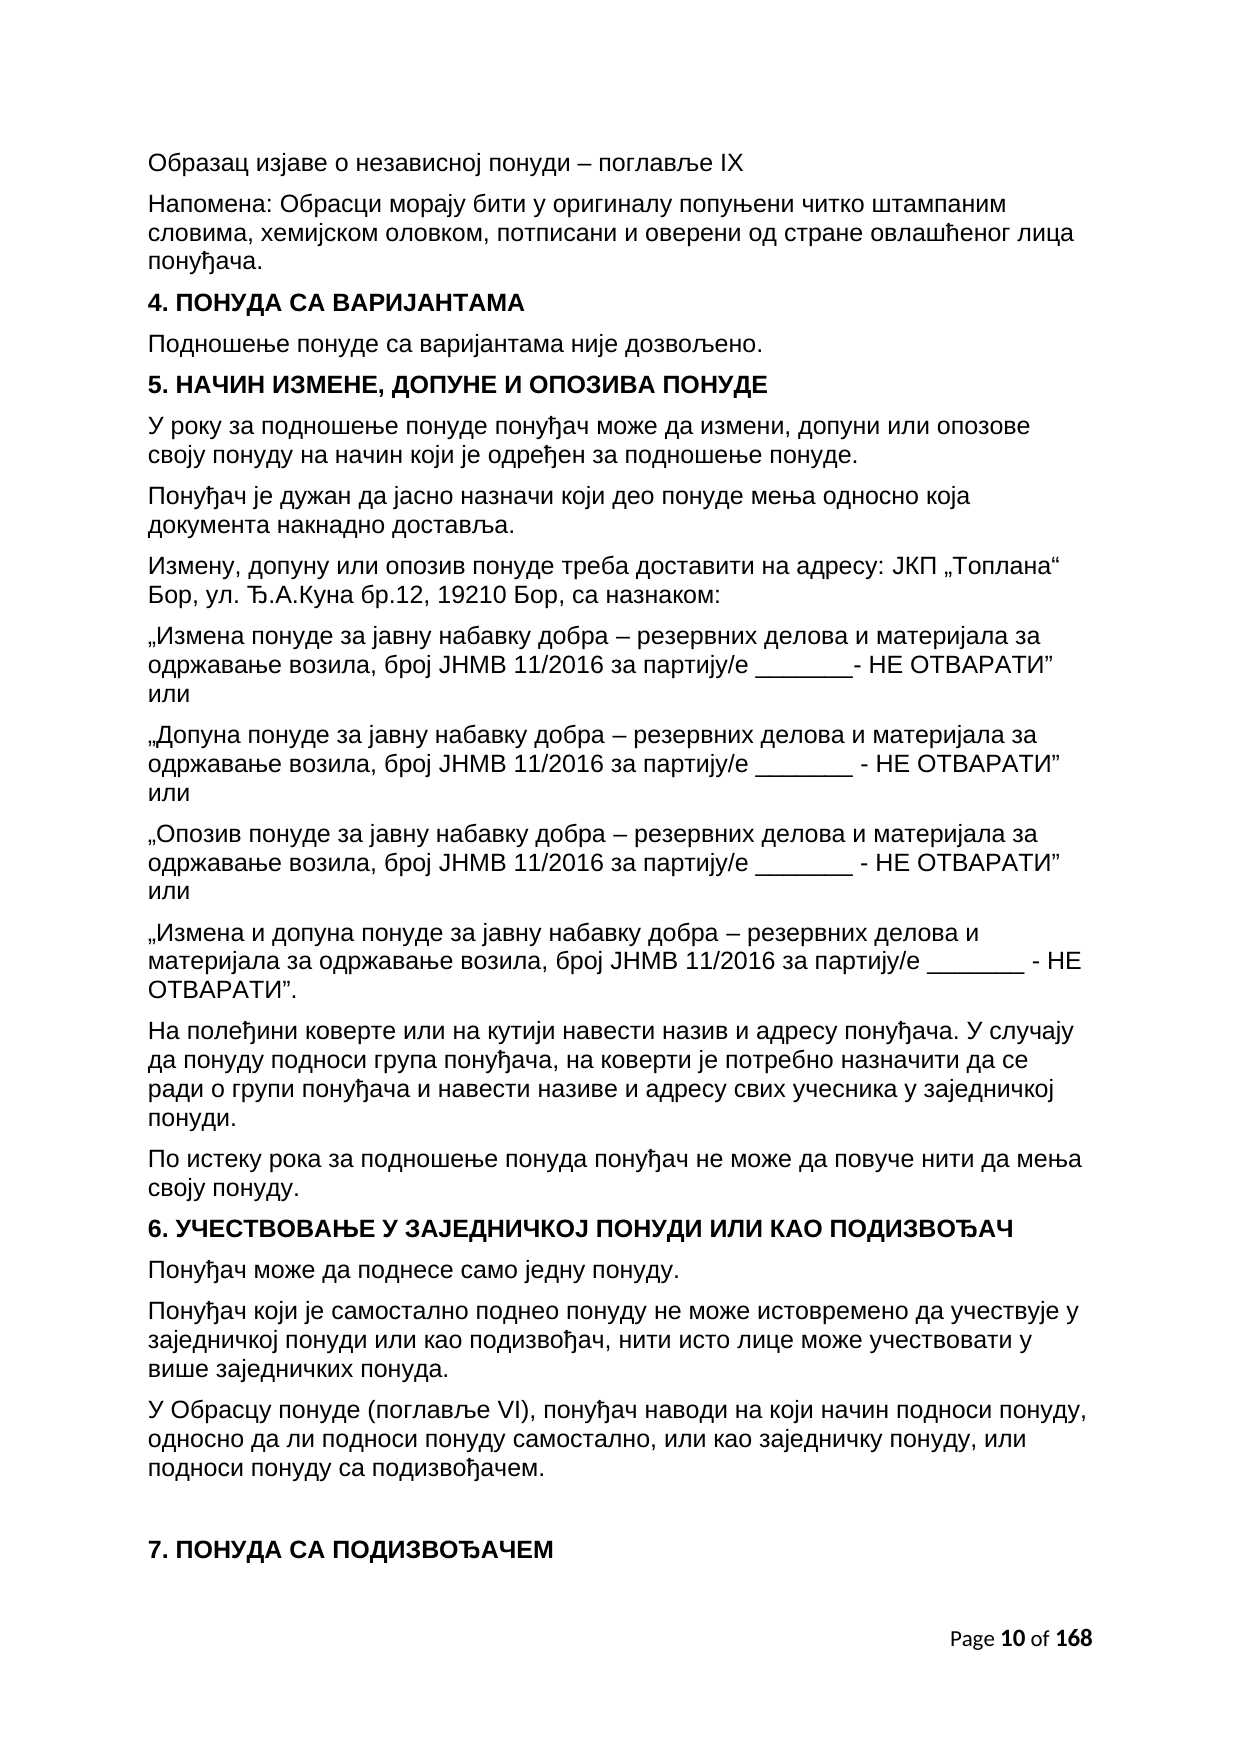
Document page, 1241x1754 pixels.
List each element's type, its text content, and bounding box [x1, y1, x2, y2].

text По истеку рока за подношење понуда понуђач не може да повуче нити да мења своју понуду. [148, 1144, 1093, 1201]
text Образац изјаве о независној понуди – поглављe IX [148, 148, 1093, 176]
text Понуђач може да поднесе само једну понуду. [148, 1255, 1093, 1284]
text Измену, допуну или опозив понуде треба доставити на адресу: ЈКП „Топлана“ Бор, ул. Ђ.А.Куна бр.12, 19210 Бор, са назнаком: [148, 551, 1093, 609]
text „Измена понуде за јавну набавку добра – резервних делова и материјала за одржавање возила, број ЈНМВ 11/2016 за партију/е _______- НЕ ОТВАРАТИ” или [148, 621, 1093, 708]
text Понуђач је дужан да јасно назначи који део понуде мења односно која документа накнадно доставља. [148, 481, 1093, 539]
text Напомена: Обрасци морају бити у оригиналу попуњени читко штампаним словима, хемијском оловком, потписани и оверени од стране овлашћеног лица понуђача. [148, 189, 1093, 275]
text 4. ПОНУДА СА ВАРИЈАНТАМА [148, 288, 1093, 316]
text Подношење понуде са варијантама није дозвољено. [148, 329, 1093, 358]
text На полеђини коверте или на кутији навести назив и адресу понуђача. У случају да понуду подноси група понуђача, на коверти је потребно назначити да се ради о групи понуђача и навести називе и адресу свих учесника у заједничкој понуди. [148, 1016, 1093, 1131]
text „Допуна понуде за јавну набавку добра – резервних делова и материјала за одржавање возила, број ЈНМВ 11/2016 за партију/е _______ - НЕ ОТВАРАТИ” или [148, 720, 1093, 806]
text Понуђач који је самостално поднео понуду не може истовремено да учествује у заједничкој понуди или као подизвођач, нити исто лице може учествовати у више заједничких понуда. [148, 1296, 1093, 1383]
text „Измена и допуна понуде за јавну набавку добра – резервних делова и материјала за одржавање возила, број ЈНМВ 11/2016 за партију/е _______ - НЕ ОТВАРАТИ”. [148, 918, 1093, 1004]
text 7. ПОНУДА СА ПОДИЗВОЂАЧЕМ [148, 1535, 1093, 1564]
text „Опозив понуде за јавну набавку добра – резервних делова и материјала за одржавање возила, број ЈНМВ 11/2016 за партију/е _______ - НЕ ОТВАРАТИ” или [148, 819, 1093, 905]
text У Обрасцу понуде (поглавље VI), понуђач наводи на који начин подноси понуду, односно да ли подноси понуду самостално, или као заједничку понуду, или подноси понуду са подизвођачем. [148, 1395, 1093, 1481]
text 5. НАЧИН ИЗМЕНЕ, ДОПУНЕ И ОПОЗИВА ПОНУДЕ [148, 370, 1093, 399]
text У року за подношење понуде понуђач може да измени, допуни или опозове своју понуду на начин који је одређен за подношење понуде. [148, 411, 1093, 469]
text 6. УЧЕСТВОВАЊЕ У ЗАЈЕДНИЧКОЈ ПОНУДИ ИЛИ КАО ПОДИЗВОЂАЧ [148, 1214, 1093, 1243]
